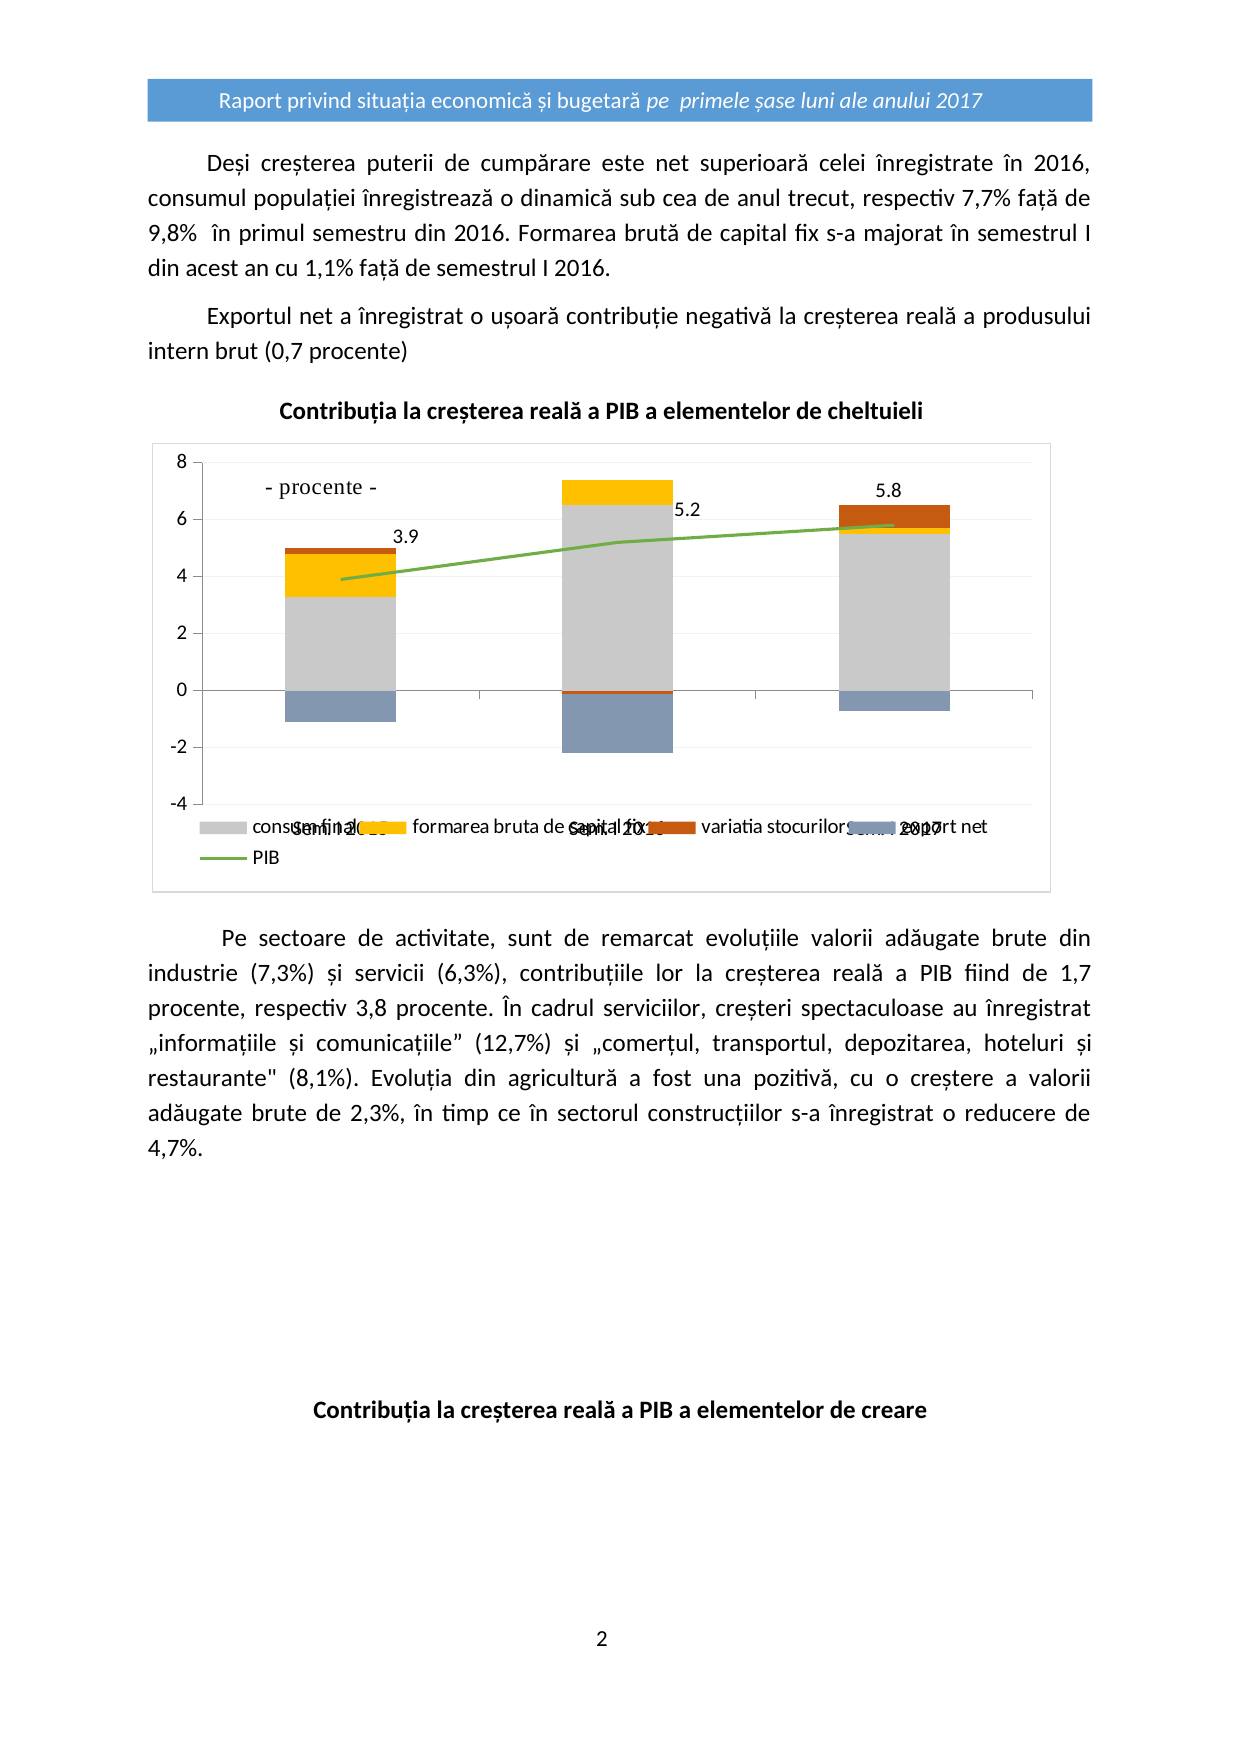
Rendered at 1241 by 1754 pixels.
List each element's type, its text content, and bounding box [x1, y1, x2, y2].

text Contribuția la creșterea reală a PIB a elementelor de cheltuieli [110, 395, 1093, 426]
text Deși creșterea puterii de cumpărare este net superioară celei înregistrate în 2016, consumul populației înregistrează o dinamică sub cea de anul trecut, respectiv 7,7% față de 9,8% în primul semestru din 2016. Formarea brută de capital fix s-a majorat în semestrul I din acest an cu 1,1% faţă de semestrul I 2016. [148, 148, 1093, 283]
text Contribuția la creșterea reală a PIB a elementelor de creare [148, 1394, 1093, 1425]
text Exportul net a înregistrat o ușoară contribuție negativă la creșterea reală a produsului intern brut (0,7 procente) [148, 300, 1093, 366]
text Pe sectoare de activitate, sunt de remarcat evoluțiile valorii adăugate brute din industrie (7,3%) şi servicii (6,3%), contribuțiile lor la creșterea reală a PIB fiind de 1,7 procente, respectiv 3,8 procente. În cadrul serviciilor, creșteri spectaculoase au înregistrat „informațiile şi comunicațiile” (12,7%) şi „comerțul, transportul, depozitarea, hoteluri şi restaurante" (8,1%). Evoluția din agricultură a fost una pozitivă, cu o creștere a valorii adăugate brute de 2,3%, în timp ce în sectorul construcțiilor s-a înregistrat o reducere de 4,7%. [110, 922, 1093, 1162]
